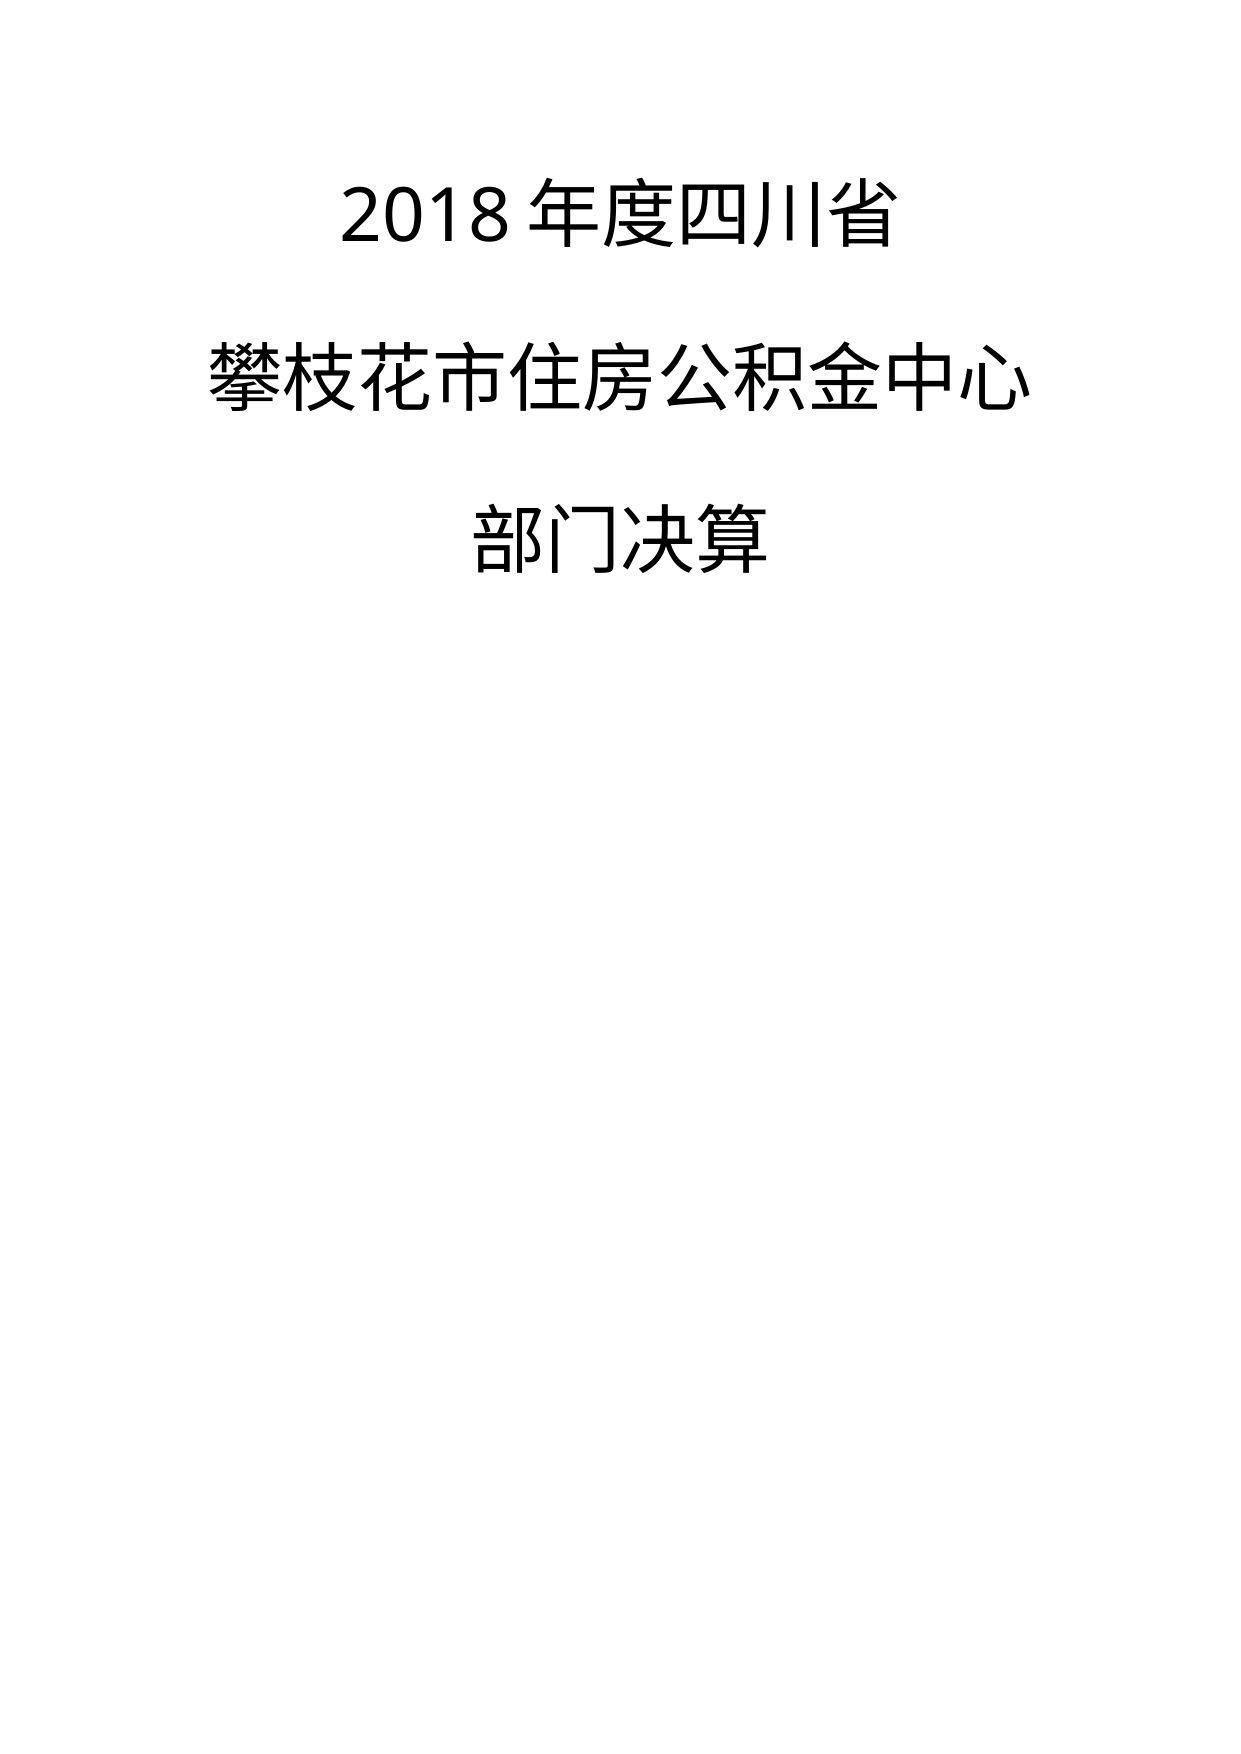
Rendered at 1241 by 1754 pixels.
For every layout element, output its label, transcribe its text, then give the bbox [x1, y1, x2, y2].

text 攀枝花市住房公积金中心部门决算 [187, 318, 1053, 589]
text 2018年度四川省 [187, 154, 1053, 263]
